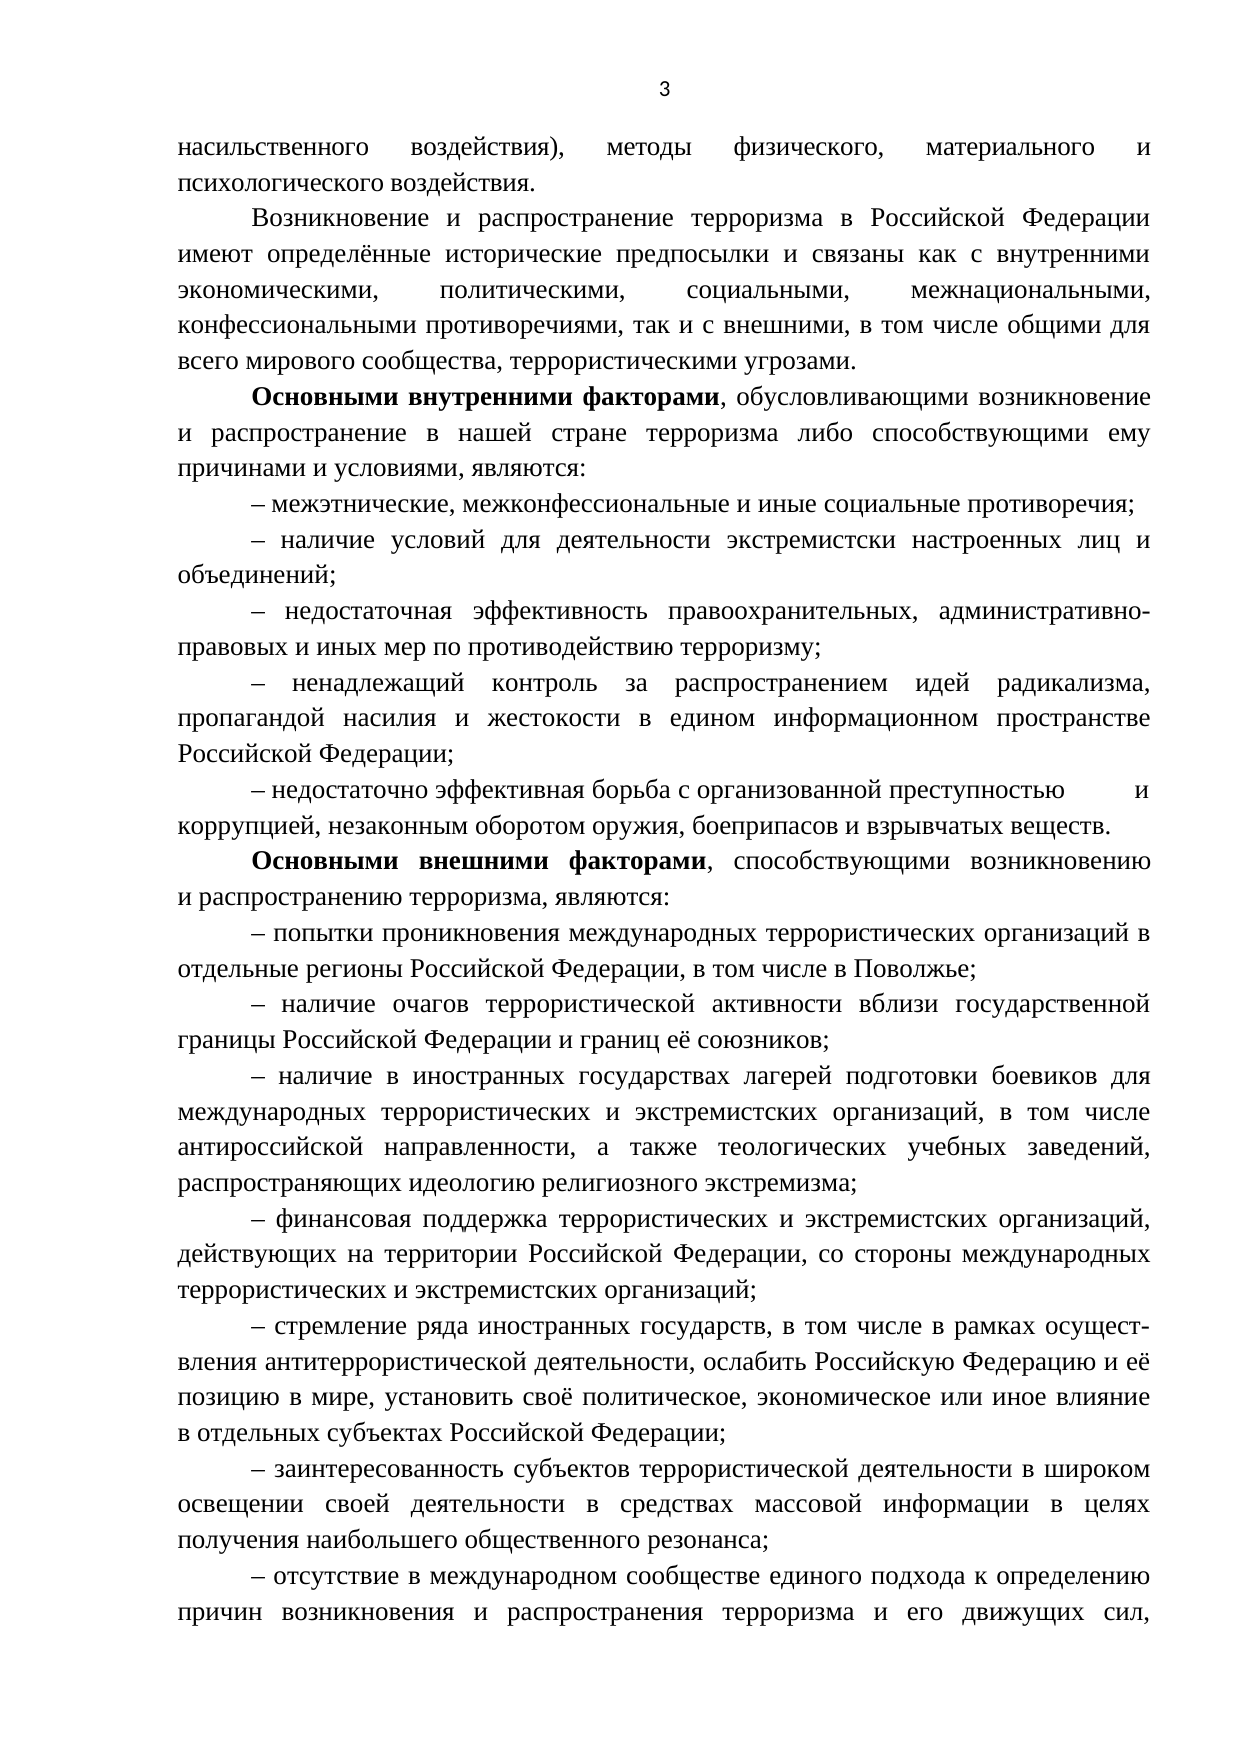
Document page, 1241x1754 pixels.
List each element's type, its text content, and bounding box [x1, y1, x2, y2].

text – наличие очагов террористической активности вблизи государственной границы Российской Федерации и границ её союзников; [177, 987, 1152, 1054]
text – попытки проникновения международных террористических организаций в отдельные регионы Российской Федерации, в том числе в Поволжье; [177, 916, 1152, 983]
text – наличие условий для деятельности экстремистски настроенных лиц и объединений; [177, 523, 1152, 590]
text Возникновение и распространение терроризма в Российской Федерации имеют определённые исторические предпосылки и связаны как с внутренними экономическими, политическими, социальными, межнациональными, конфессиональными противоречиями, так и с внешними, в том числе общими для всего мирового сообщества, террористическими угрозами. [177, 201, 1152, 375]
text Основными внутренними факторами, обусловливающими возникновение и распространение в нашей стране терроризма либо способствующими ему причинами и условиями, являются: [177, 380, 1152, 483]
text – стремление ряда иностранных государств, в том числе в рамках осущест-вления антитеррористической деятельности, ослабить Российскую Федерацию и её позицию в мире, установить своё политическое, экономическое или иное влияние в отдельных субъектах Российской Федерации; [177, 1309, 1152, 1447]
text – ненадлежащий контроль за распространением идей радикализма, пропагандой насилия и жестокости в едином информационном пространстве Российской Федерации; [177, 666, 1152, 768]
text – недостаточная эффективность правоохранительных, административно-правовых и иных мер по противодействию терроризму; [177, 594, 1152, 661]
text – заинтересованность субъектов террористической деятельности в широком освещении своей деятельности в средствах массовой информации в целях получения наибольшего общественного резонанса; [177, 1452, 1152, 1554]
text – финансовая поддержка террористических и экстремистских организаций, действующих на территории Российской Федерации, со стороны международных террористических и экстремистских организаций; [177, 1202, 1152, 1304]
text – недостаточно эффективная борьба с организованной преступностью и коррупцией, незаконным оборотом оружия, боеприпасов и взрывчатых веществ. [177, 773, 1152, 840]
text – межэтнические, межконфессиональные и иные социальные противоречия; [177, 487, 1152, 518]
text Основными внешними факторами, способствующими возникновению и распространению терроризма, являются: [177, 844, 1152, 911]
text – наличие в иностранных государствах лагерей подготовки боевиков для международных террористических и экстремистских организаций, в том числе антироссийской направленности, а также теологических учебных заведений, распространяющих идеологию религиозного экстремизма; [177, 1059, 1152, 1197]
